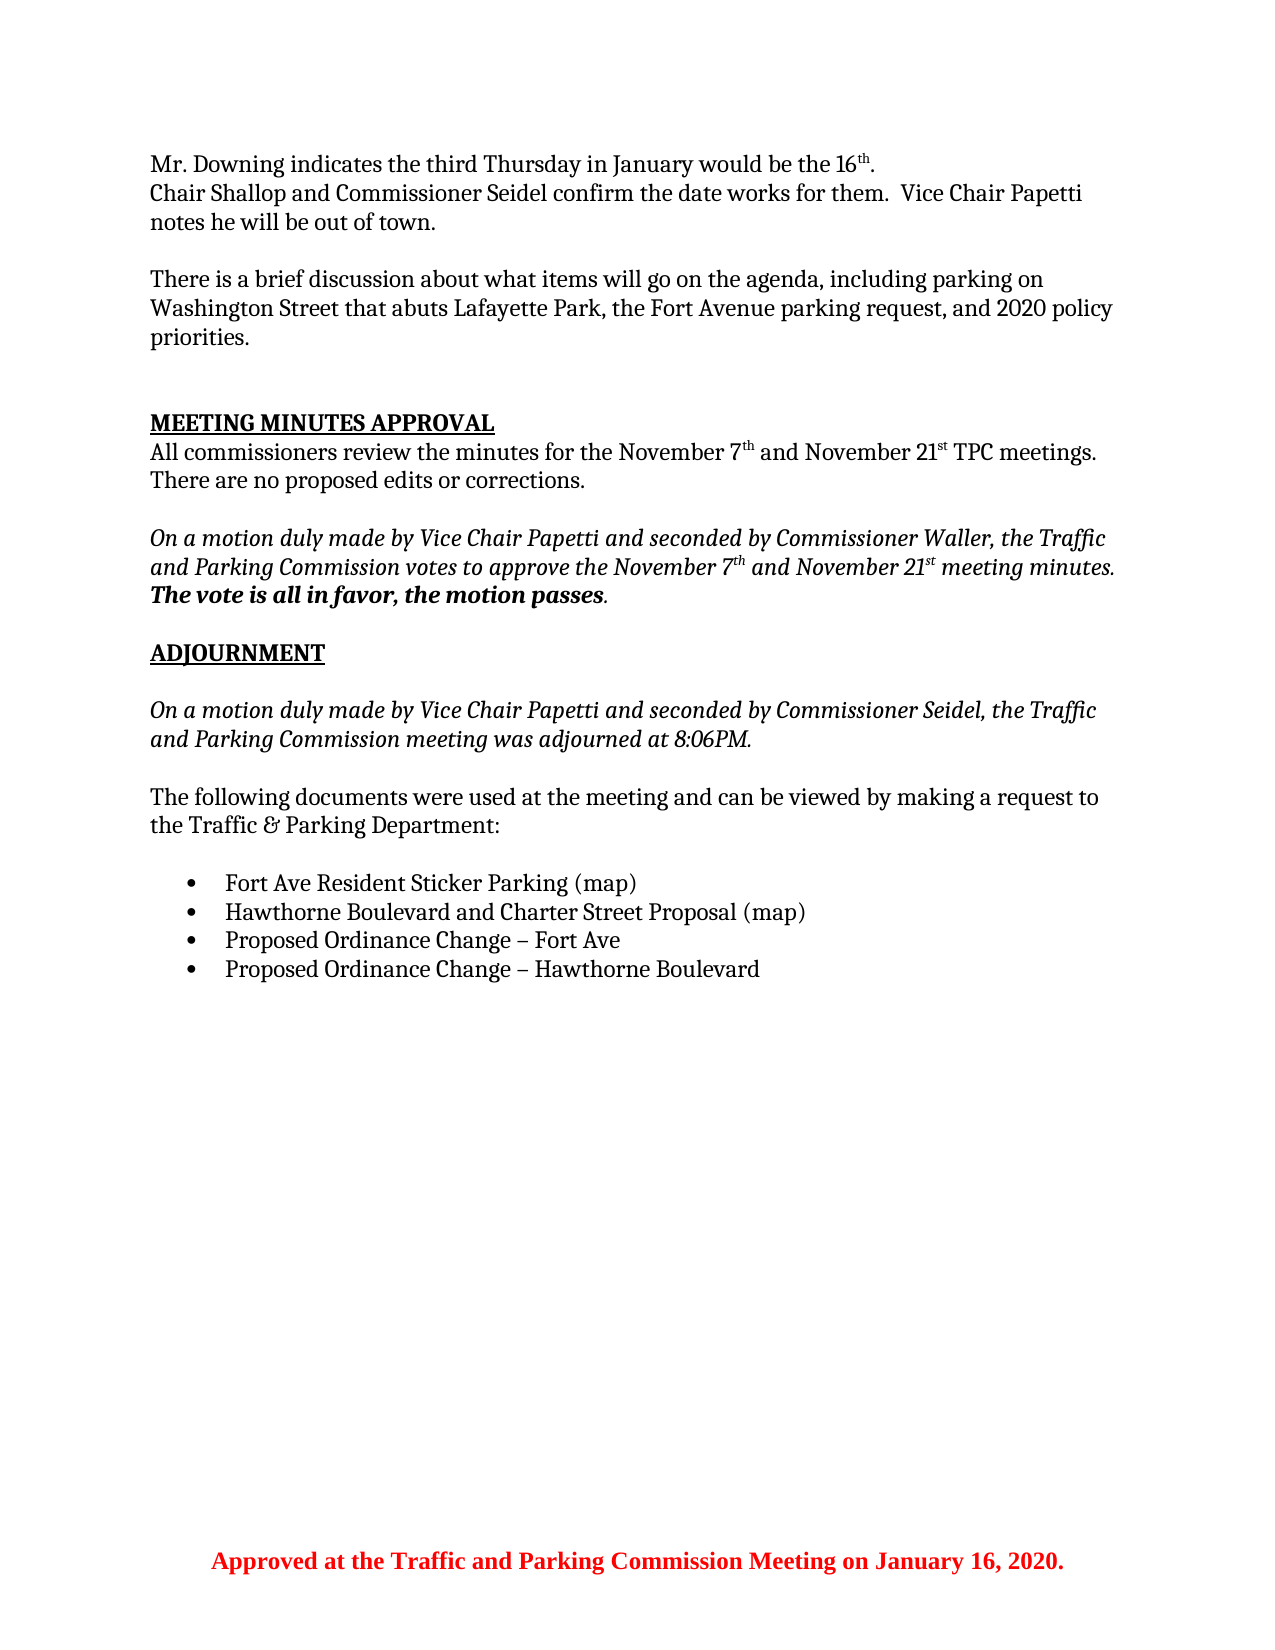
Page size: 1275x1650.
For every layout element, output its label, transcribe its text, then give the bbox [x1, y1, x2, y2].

list Proposed Ordinance Change – Fort Ave [187, 926, 1125, 955]
list Hawthorne Boulevard and Charter Street Proposal (map) [187, 897, 1125, 926]
text Chair Shallop and Commissioner Seidel confirm the date works for them. Vice Chair Papetti notes he will be out of town. [150, 179, 1125, 236]
text On a motion duly made by Vice Chair Papetti and seconded by Commissioner Waller, the Traffic and Parking Commission votes to approve the November 7th and November 21st meeting minutes. The vote is all in favor, the motion passes. [150, 524, 1125, 610]
text There is a brief discussion about what items will go on the agenda, including parking on Washington Street that abuts Lafayette Park, the Fort Avenue parking request, and 2020 policy priorities. [150, 265, 1125, 351]
text MEETING MINUTES APPROVAL [150, 409, 1125, 437]
list Proposed Ordinance Change – Hawthorne Boulevard [187, 955, 1125, 984]
list Fort Ave Resident Sticker Parking (map) [187, 869, 1125, 897]
text The following documents were used at the meeting and can be viewed by making a request to the Traffic & Parking Department: [150, 782, 1125, 840]
text Mr. Downing indicates the third Thursday in January would be the 16th. [150, 150, 1125, 179]
text ADJOURNMENT [150, 639, 1125, 667]
text On a motion duly made by Vice Chair Papetti and seconded by Commissioner Seidel, the Traffic and Parking Commission meeting was adjourned at 8:06PM. [150, 696, 1125, 754]
text All commissioners review the minutes for the November 7th and November 21st TPC meetings. There are no proposed edits or corrections. [150, 437, 1125, 495]
